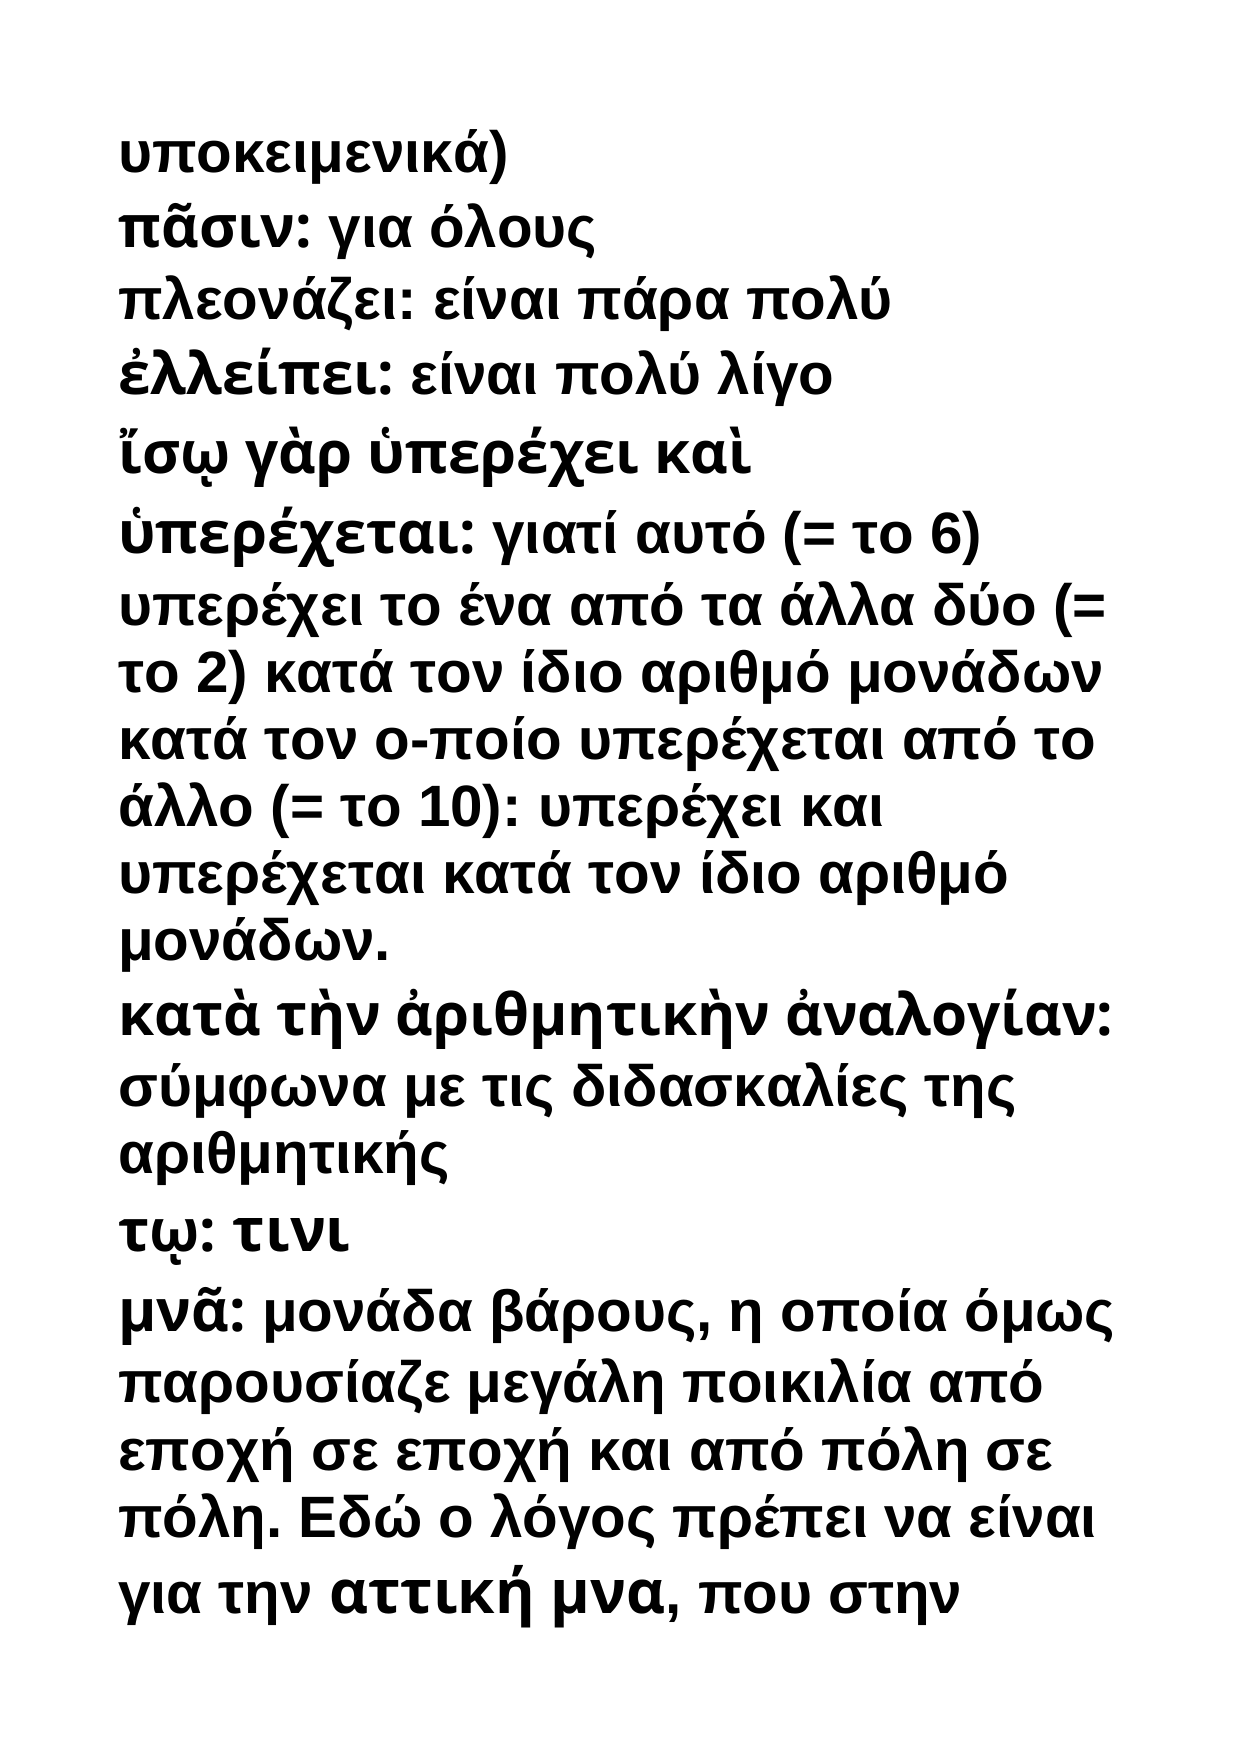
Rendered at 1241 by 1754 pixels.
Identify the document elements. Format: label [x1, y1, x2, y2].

text [118, 118, 1122, 1632]
